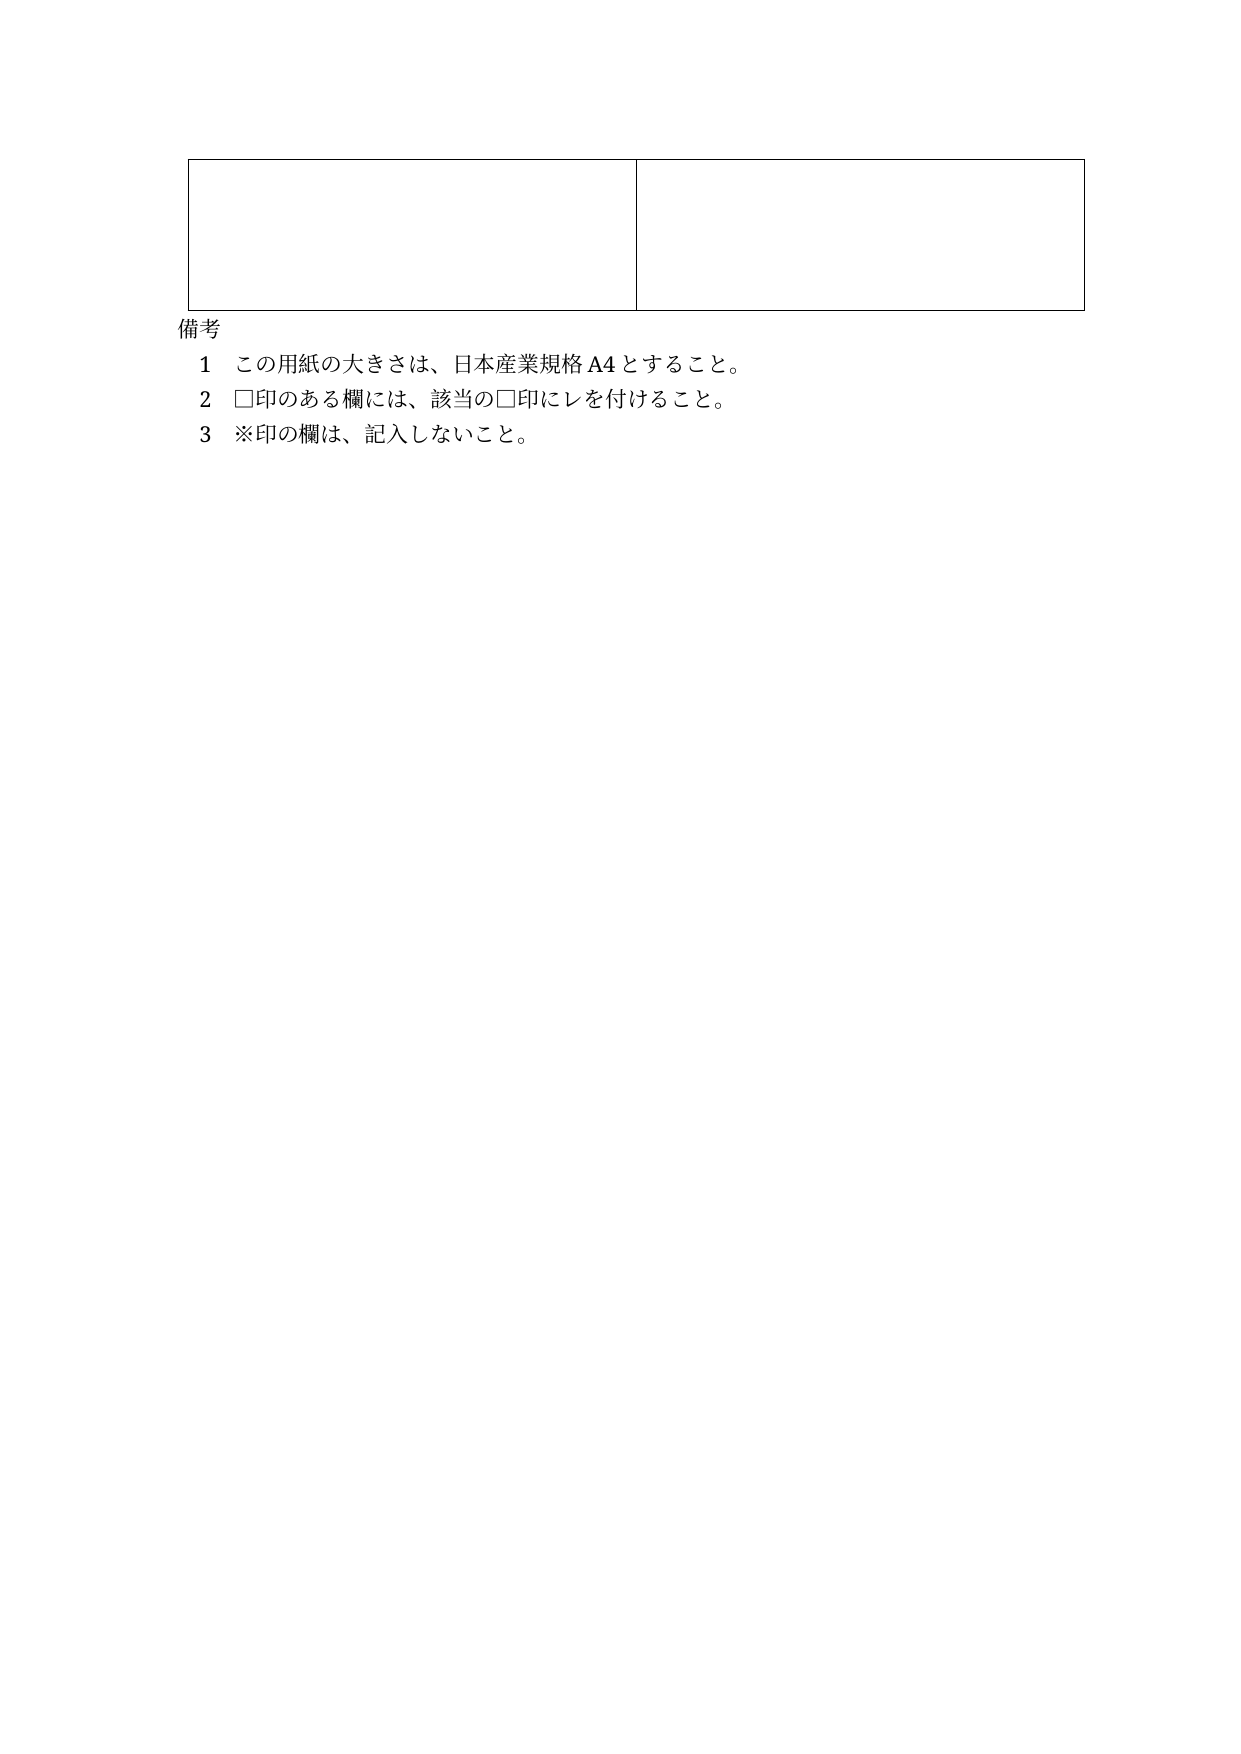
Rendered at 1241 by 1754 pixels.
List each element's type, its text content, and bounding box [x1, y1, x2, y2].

text 備考 [177, 311, 1063, 346]
text 1 この用紙の大きさは、日本産業規格A4とすること。 [177, 346, 1063, 381]
table_cell [637, 160, 1084, 310]
text 2 □印のある欄には、該当の□印にレを付けること。 [177, 381, 1063, 416]
text 3 ※印の欄は、記入しないこと。 [177, 416, 1063, 450]
table_cell [189, 160, 636, 310]
